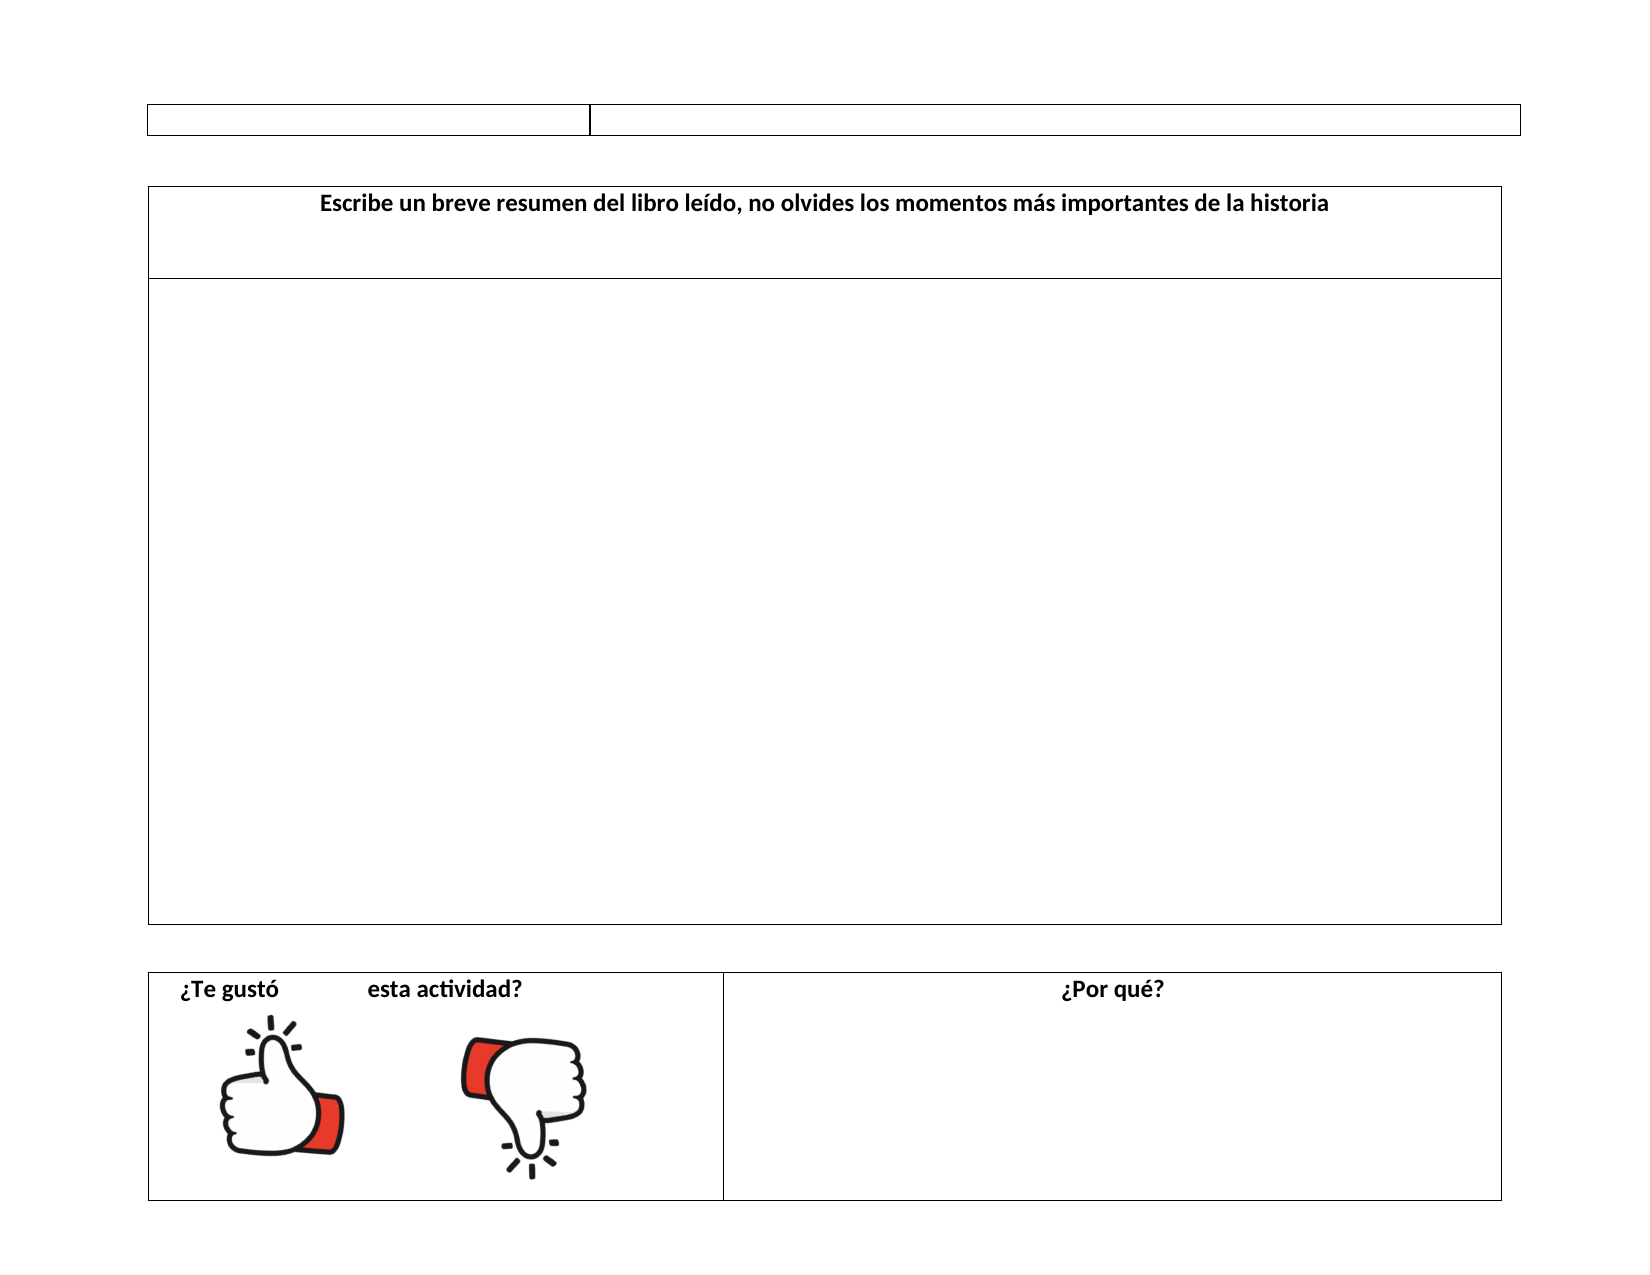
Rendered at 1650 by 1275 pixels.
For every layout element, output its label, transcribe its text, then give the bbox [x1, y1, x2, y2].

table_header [148, 105, 589, 135]
table_header ¿Te gustó esta actividad? [149, 973, 723, 1200]
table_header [591, 105, 1520, 135]
picture [425, 996, 628, 1199]
picture [176, 993, 381, 1199]
table_cell [149, 279, 1501, 924]
table_header Escribe un breve resumen del libro leído, no olvides los momentos más importantes de la historia [149, 187, 1501, 278]
table_header ¿Por qué? [724, 973, 1501, 1200]
